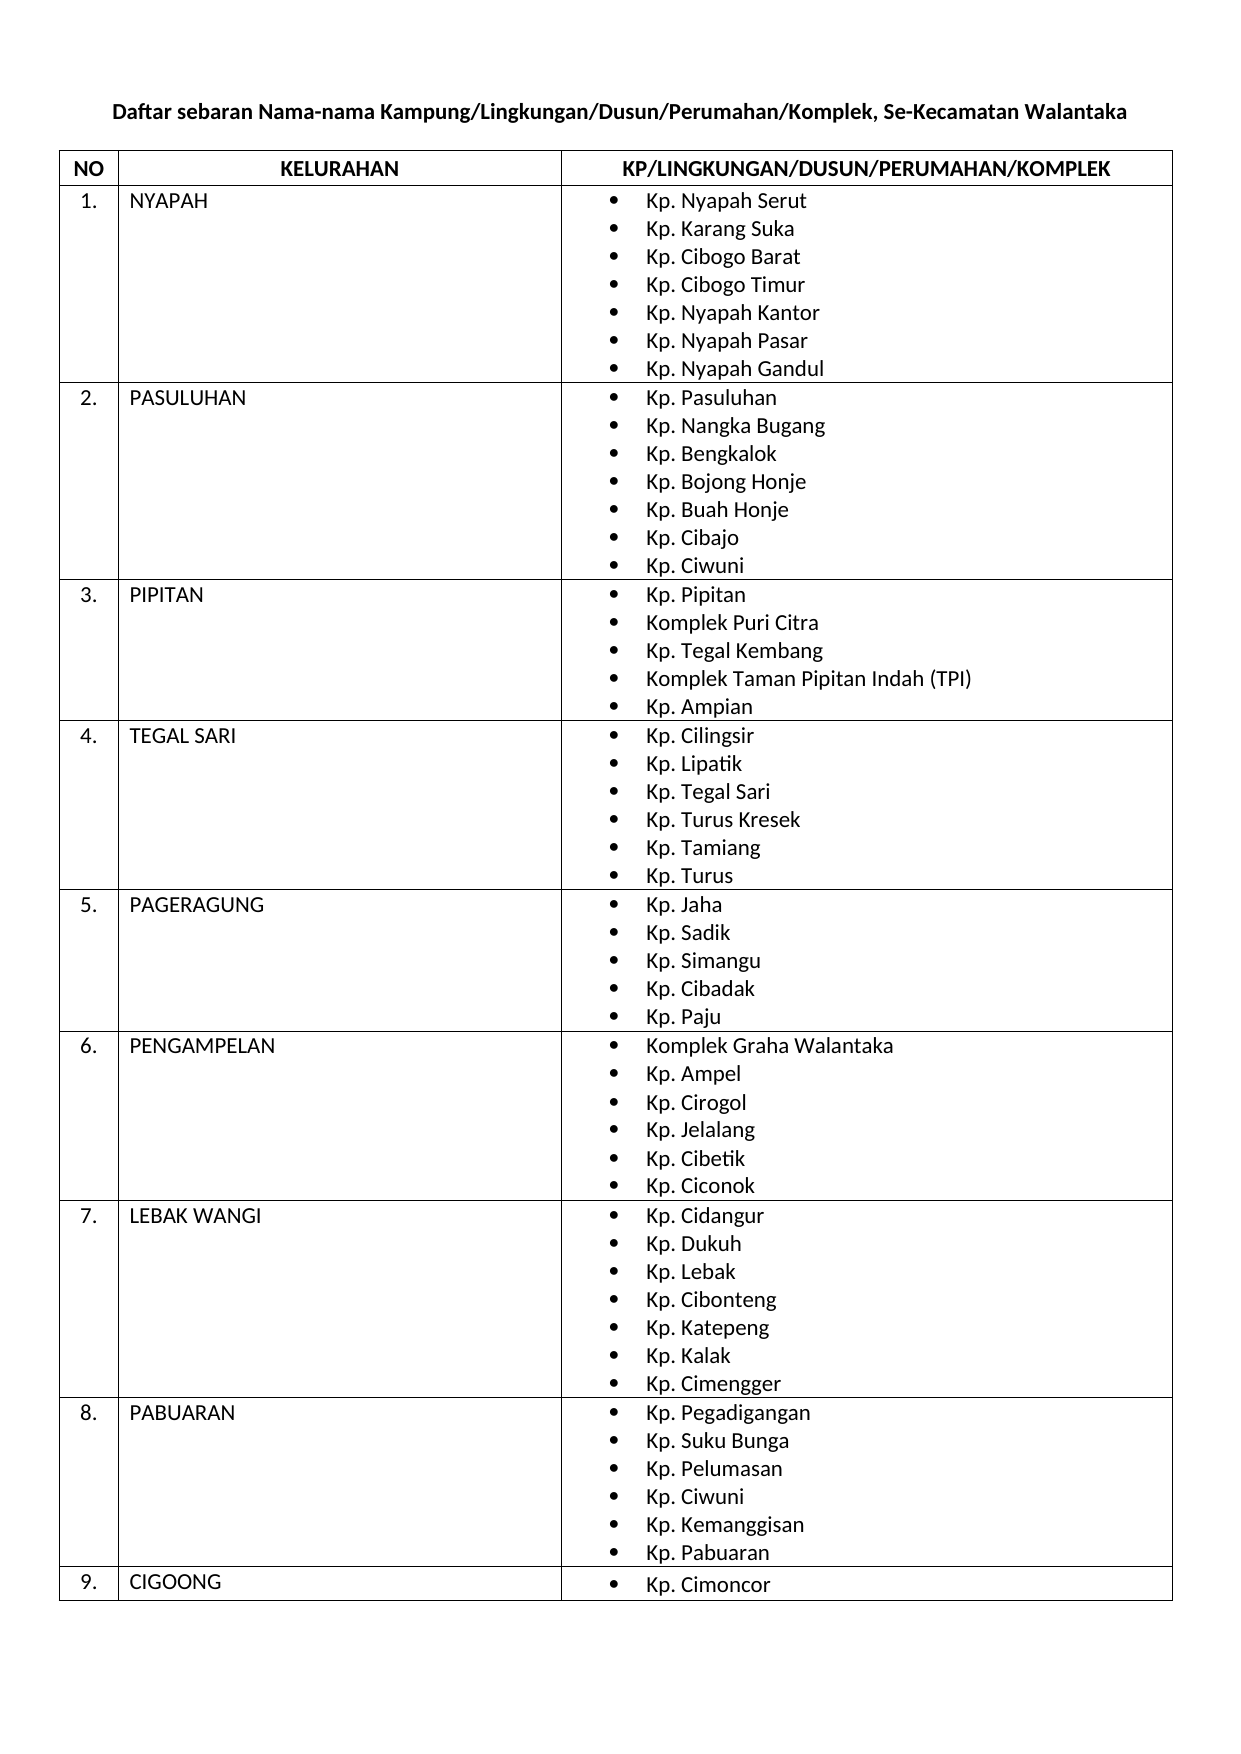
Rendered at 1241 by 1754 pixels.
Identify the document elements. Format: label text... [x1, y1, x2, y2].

table_cell Kp. Pasuluhan Kp. Nangka Bugang Kp. Bengkalok Kp. Bojong Honje Kp. Buah Honje Kp. Cibajo Kp. Ciwuni [562, 383, 1172, 579]
table_cell PASULUHAN [119, 383, 561, 579]
table_cell Kp. Cidangur Kp. Dukuh Kp. Lebak Kp. Cibonteng Kp. Katepeng Kp. Kalak Kp. Cimengger [562, 1201, 1172, 1397]
table_cell Kp. Jaha Kp. Sadik Kp. Simangu Kp. Cibadak Kp. Paju [562, 890, 1172, 1031]
table_cell 6. [60, 1032, 118, 1200]
table_header KELURAHAN [119, 151, 561, 185]
table_cell Kp. Nyapah Serut Kp. Karang Suka Kp. Cibogo Barat Kp. Cibogo Timur Kp. Nyapah Kantor Kp. Nyapah Pasar Kp. Nyapah Gandul [562, 186, 1172, 382]
table_cell 4. [60, 721, 118, 889]
table_cell CIGOONG [119, 1567, 561, 1600]
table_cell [562, 1567, 1172, 1600]
table_cell TEGAL SARI [119, 721, 561, 889]
table_cell 3. [60, 580, 118, 720]
table_cell 9. [60, 1567, 118, 1600]
table_cell PABUARAN [119, 1398, 561, 1566]
table_cell LEBAK WANGI [119, 1201, 561, 1397]
table_cell Kp. Pegadigangan Kp. Suku Bunga Kp. Pelumasan Kp. Ciwuni Kp. Kemanggisan Kp. Pabuaran [562, 1398, 1172, 1566]
table_cell 2. [60, 383, 118, 579]
table_header KP/LINGKUNGAN/DUSUN/PERUMAHAN/KOMPLEK [562, 151, 1172, 185]
table_cell PAGERAGUNG [119, 890, 561, 1031]
table_cell Kp. Pipitan Komplek Puri Citra Kp. Tegal Kembang Komplek Taman Pipitan Indah (TPI) Kp. Ampian [562, 580, 1172, 720]
table_cell 7. [60, 1201, 118, 1397]
table_cell 8. [60, 1398, 118, 1566]
table_cell 1. [60, 186, 118, 382]
table_cell Kp. Cilingsir Kp. Lipatik Kp. Tegal Sari Kp. Turus Kresek Kp. Tamiang Kp. Turus [562, 721, 1172, 889]
table_cell PIPITAN [119, 580, 561, 720]
table_cell Komplek Graha Walantaka Kp. Ampel Kp. Cirogol Kp. Jelalang Kp. Cibetik Kp. Ciconok [562, 1032, 1172, 1200]
table_cell NYAPAH [119, 186, 561, 382]
table_header NO [60, 151, 118, 185]
text Daftar sebaran Nama-nama Kampung/Lingkungan/Dusun/Perumahan/Komplek, Se-Kecamatan Walantaka [59, 97, 1181, 125]
table_cell 5. [60, 890, 118, 1031]
table_cell PENGAMPELAN [119, 1032, 561, 1200]
